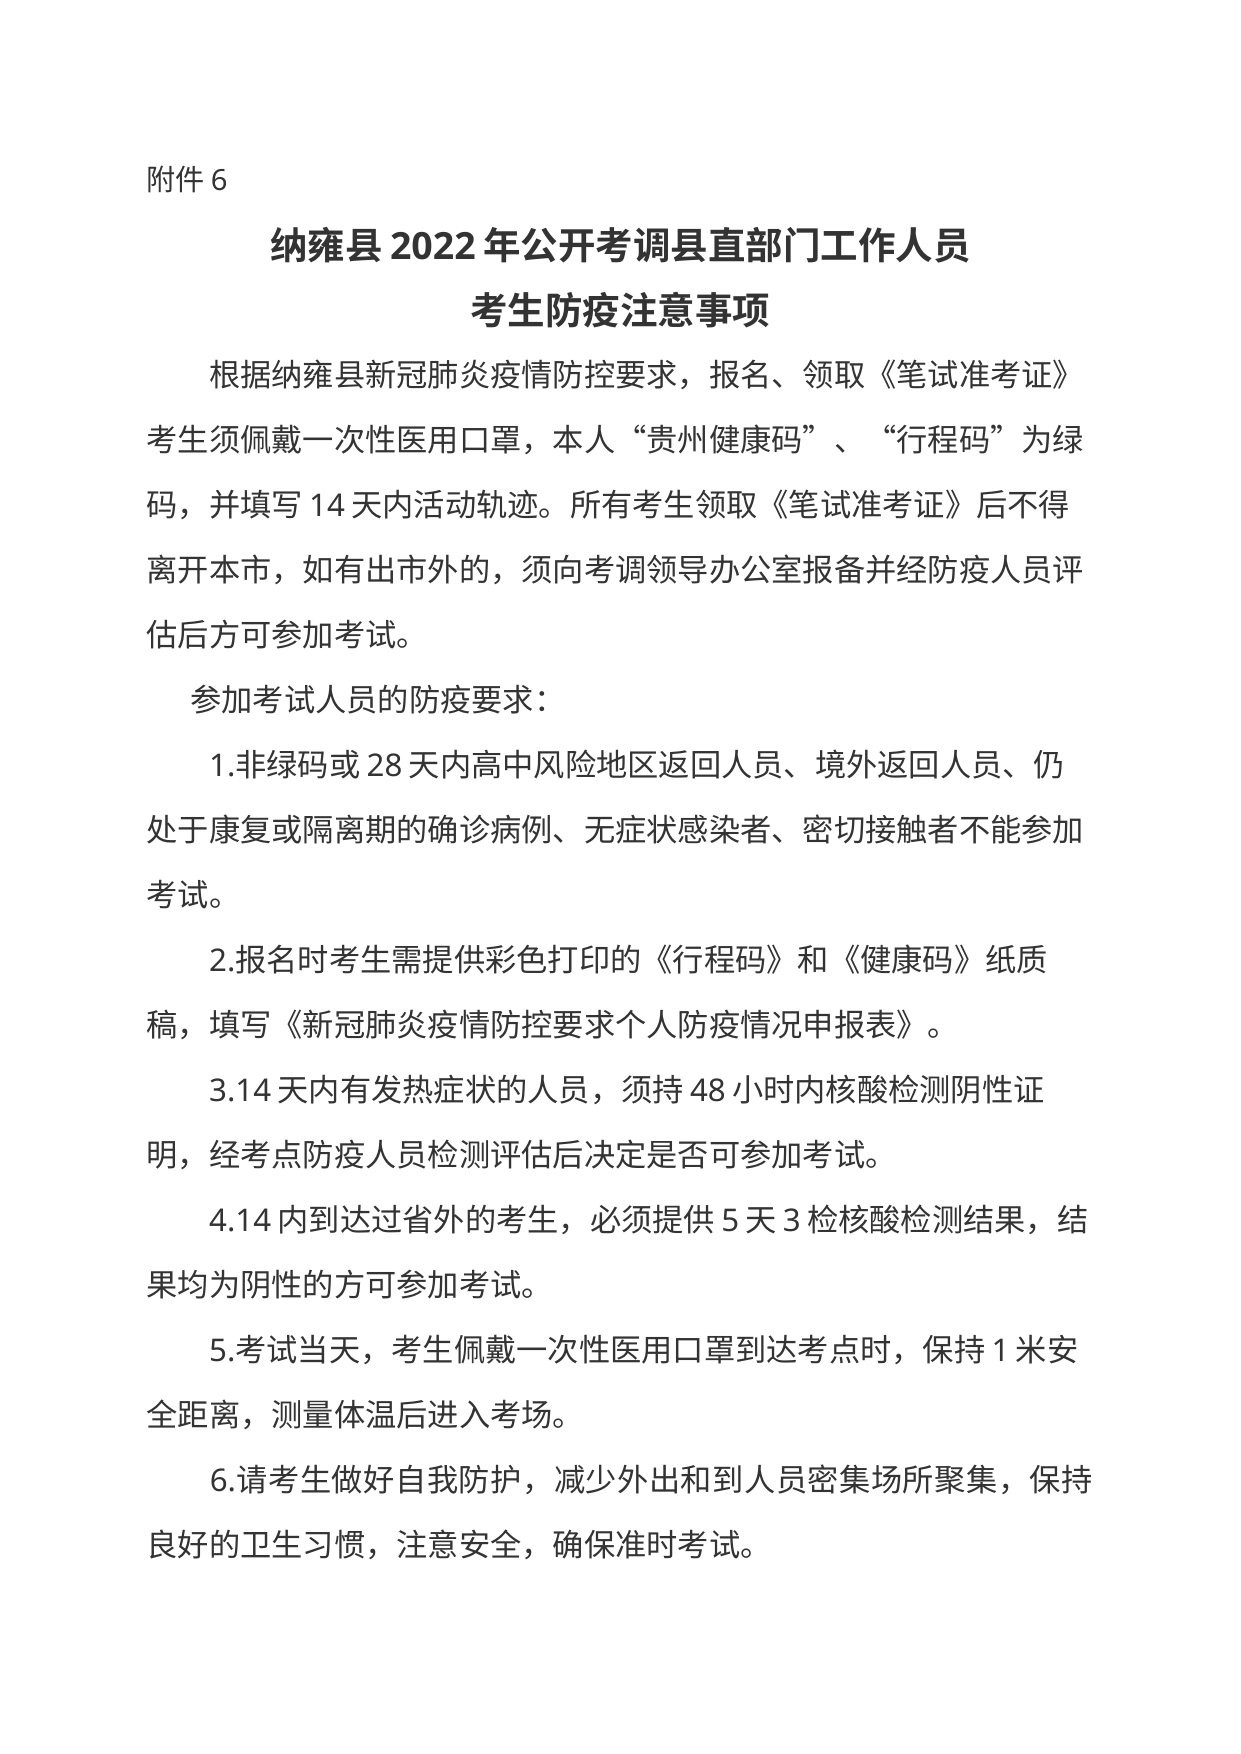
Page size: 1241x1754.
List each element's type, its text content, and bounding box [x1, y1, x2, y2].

text 5.考试当天，考生佩戴一次性医用口罩到达考点时，保持1米安全距离，测量体温后进入考场。 [146, 1316, 1094, 1446]
text 2.报名时考生需提供彩色打印的《行程码》和《健康码》纸质稿，填写《新冠肺炎疫情防控要求个人防疫情况申报表》。 [146, 926, 1094, 1056]
text 纳雍县2022年公开考调县直部门工作人员 [146, 211, 1094, 276]
text 6.请考生做好自我防护，减少外出和到人员密集场所聚集，保持良好的卫生习惯，注意安全，确保准时考试。 [146, 1446, 1094, 1576]
text 根据纳雍县新冠肺炎疫情防控要求，报名、领取《笔试准考证》考生须佩戴一次性医用口罩，本人“贵州健康码”、“行程码”为绿码，并填写14天内活动轨迹。所有考生领取《笔试准考证》后不得离开本市，如有出市外的，须向考调领导办公室报备并经防疫人员评估后方可参加考试。 [146, 341, 1094, 666]
list 1.非绿码或28天内高中风险地区返回人员、境外返回人员、仍处于康复或隔离期的确诊病例、无症状感染者、密切接触者不能参加考试。 [146, 731, 1094, 926]
text 参加考试人员的防疫要求： [146, 666, 1094, 731]
text 4.14内到达过省外的考生，必须提供5天3检核酸检测结果，结果均为阴性的方可参加考试。 [146, 1186, 1094, 1316]
text 考生防疫注意事项 [146, 276, 1094, 341]
text 3.14天内有发热症状的人员，须持48小时内核酸检测阴性证明，经考点防疫人员检测评估后决定是否可参加考试。 [146, 1056, 1094, 1186]
text 附件6 [146, 146, 1094, 211]
